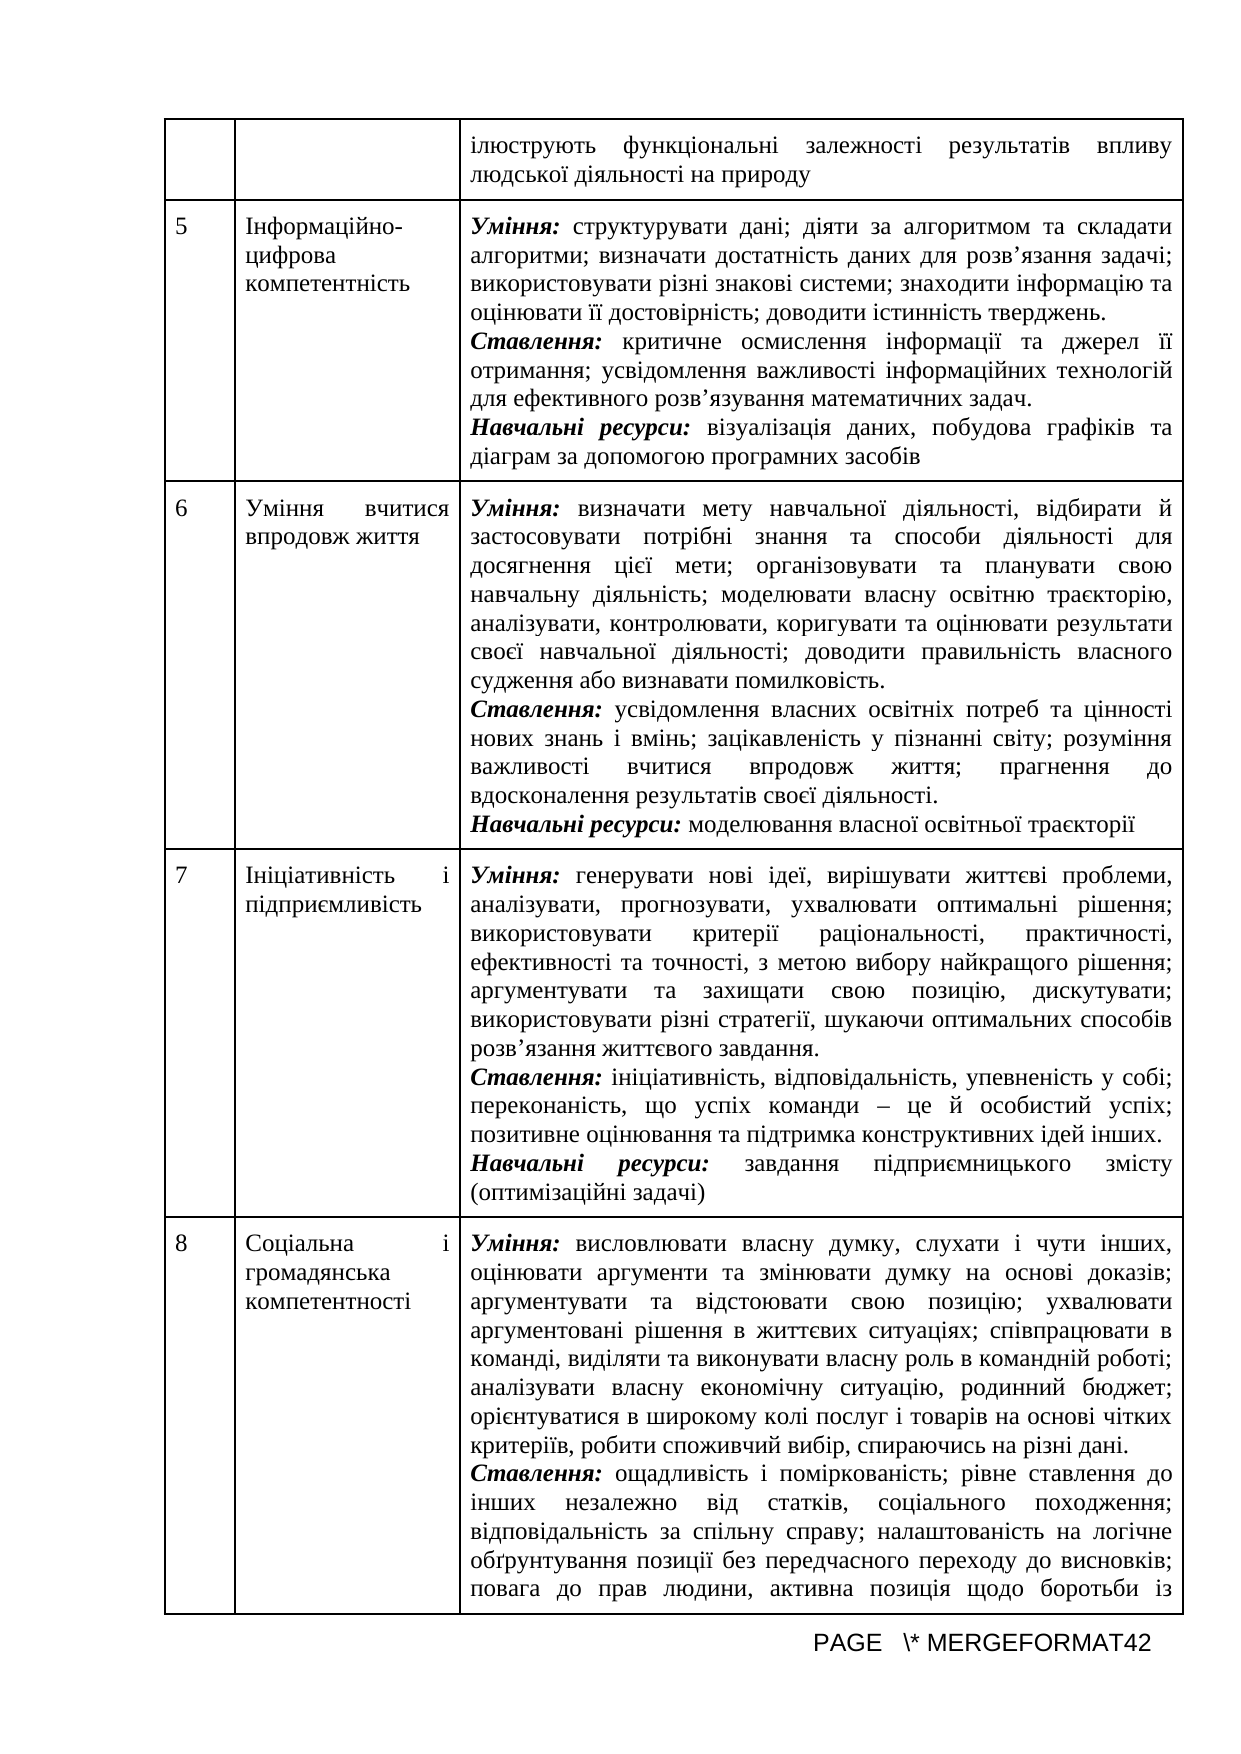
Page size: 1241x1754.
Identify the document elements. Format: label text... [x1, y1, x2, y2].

table_cell 4 [166, 120, 234, 198]
table_cell 8 [166, 1218, 234, 1613]
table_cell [461, 120, 1182, 198]
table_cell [236, 1218, 459, 1613]
table_cell 5 [166, 201, 234, 480]
table_cell 6 [166, 482, 234, 848]
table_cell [236, 120, 459, 198]
table_cell Уміння: визначати мету навчальної діяльності, відбирати й застосовувати потрібні знання та способи діяльності для досягнення цієї мети; організовувати та планувати свою навчальну діяльність; моделювати власну освітню траєкторію, аналізувати, контролювати, коригувати та оцінювати результати своєї навчальної діяльності; доводити правильність власного судження або визнавати помилковість. Ставлення: усвідомлення власних освітніх потреб та цінності нових знань і вмінь; зацікавленість у пізнанні світу; розуміння важливості вчитися впродовж життя; прагнення до вдосконалення результатів своєї діяльності. Навчальні ресурси: моделювання власної освітньої траєкторії [461, 482, 1182, 848]
table_cell Уміння: структурувати дані; діяти за алгоритмом та складати алгоритми; визначати достатність даних для розв’язання задачі; використовувати різні знакові системи; знаходити інформацію та оцінювати її достовірність; доводити істинність тверджень. Ставлення: критичне осмислення інформації та джерел її отримання; усвідомлення важливості інформаційних технологій для ефективного розв’язування математичних задач. Навчальні ресурси: візуалізація даних, побудова графіків та діаграм за допомогою програмних засобів [461, 201, 1182, 480]
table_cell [461, 1218, 1182, 1613]
table_cell Інформаційно-цифрова компетентність [236, 201, 459, 480]
table_cell Уміння вчитися впродовж життя [236, 482, 459, 848]
table_cell Ініціативність і підприємливість [236, 850, 459, 1216]
table_cell 7 [166, 850, 234, 1216]
table_cell Уміння: генерувати нові ідеї, вирішувати життєві проблеми, аналізувати, прогнозувати, ухвалювати оптимальні рішення; використовувати критерії раціональності, практичності, ефективності та точності, з метою вибору найкращого рішення; аргументувати та захищати свою позицію, дискутувати; використовувати різні стратегії, шукаючи оптимальних способів розв’язання життєвого завдання. Ставлення: ініціативність, відповідальність, упевненість у собі; переконаність, що успіх команди – це й особистий успіх; позитивне оцінювання та підтримка конструктивних ідей інших. Навчальні ресурси: завдання підприємницького змісту (оптимізаційні задачі) [461, 850, 1182, 1216]
